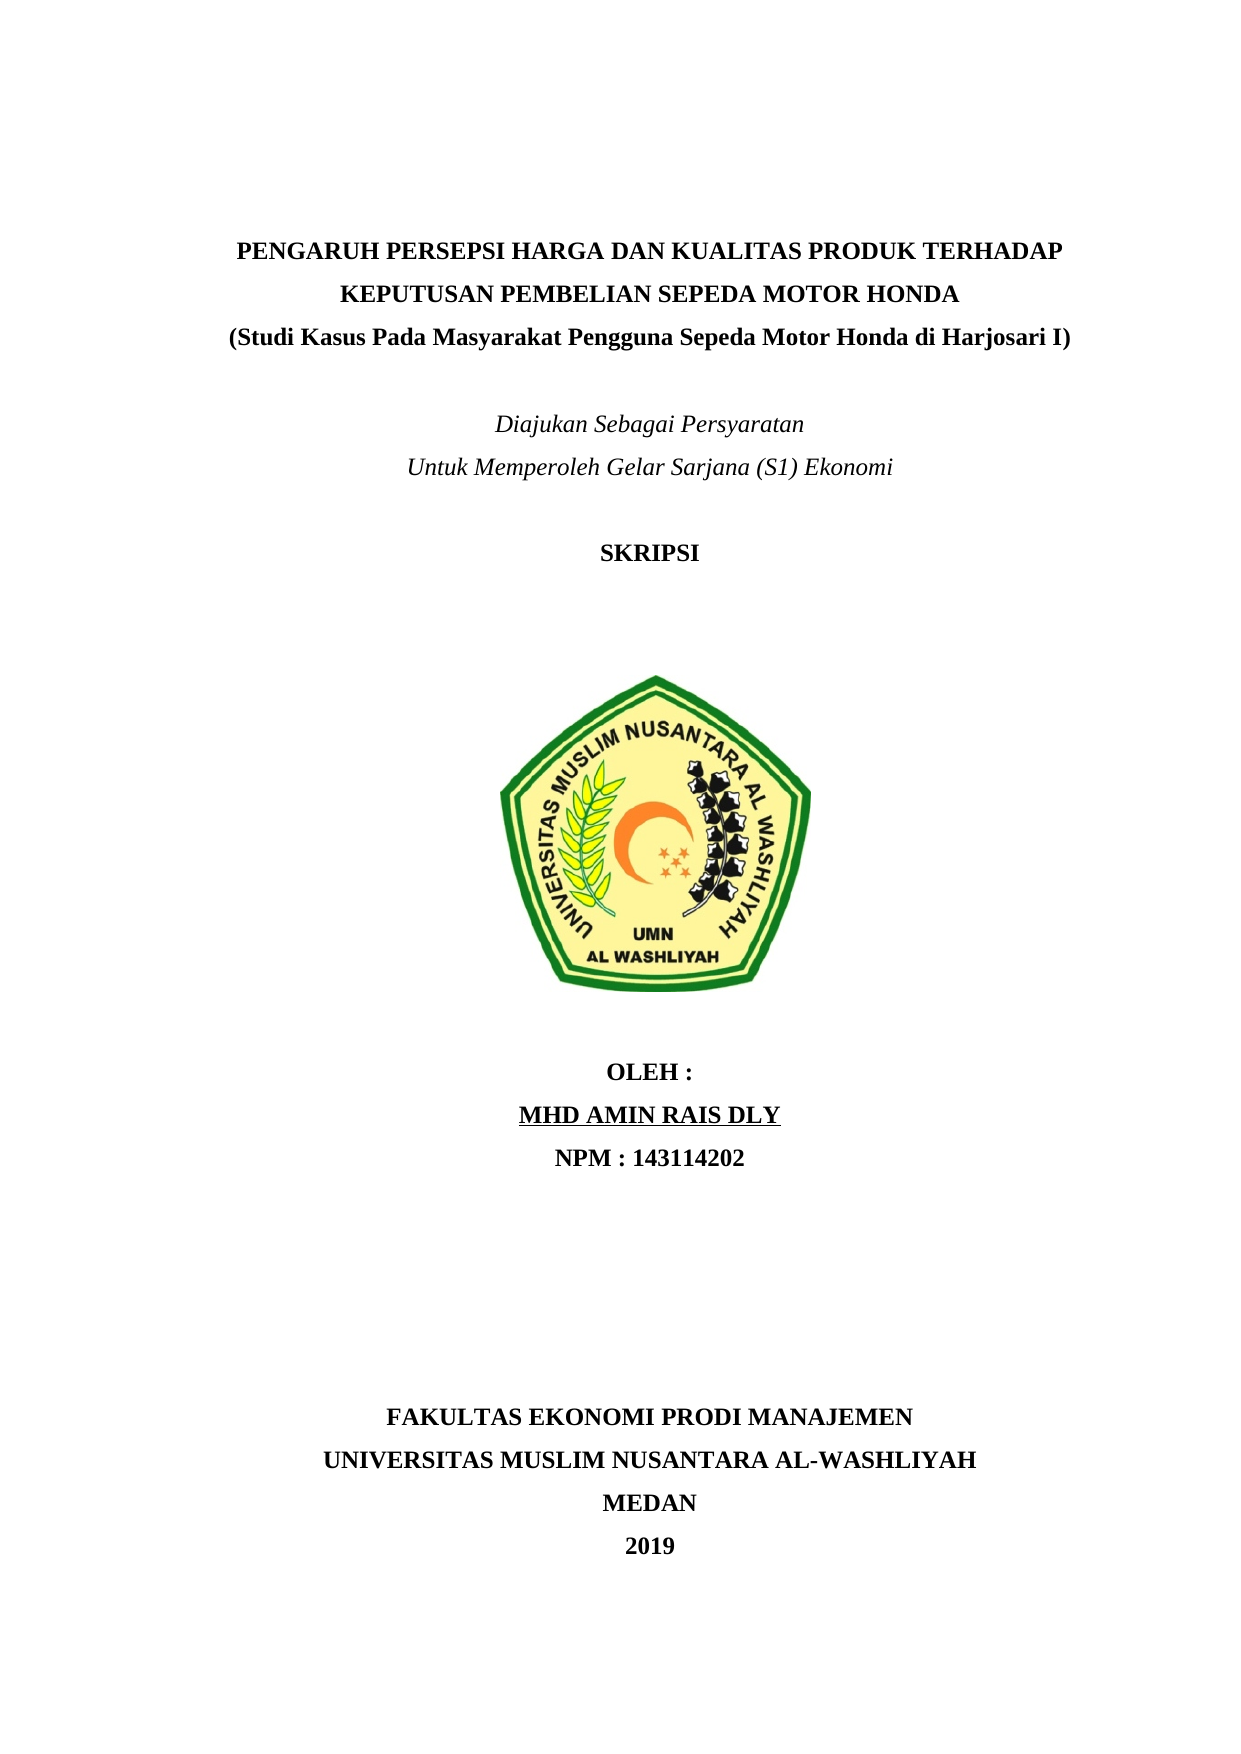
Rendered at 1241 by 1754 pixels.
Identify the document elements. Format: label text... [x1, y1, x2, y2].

text UNIVERSITAS MUSLIM NUSANTARA AL-WASHLIYAH [236, 1445, 1063, 1474]
text FAKULTAS EKONOMI PRODI MANAJEMEN [236, 1402, 1063, 1431]
text MHD AMIN RAIS DLY [236, 1100, 1063, 1129]
text 2019 [236, 1531, 1063, 1560]
text Untuk Memperoleh Gelar Sarjana (S1) Ekonomi [236, 452, 1063, 481]
picture [500, 675, 811, 992]
text MEDAN [236, 1488, 1063, 1517]
text Diajukan Sebagai Persyaratan [236, 409, 1063, 437]
text (Studi Kasus Pada Masyarakat Pengguna Sepeda Motor Honda di Harjosari I) [221, 322, 1078, 351]
text NPM : 143114202 [236, 1143, 1063, 1172]
text PENGARUH PERSEPSI HARGA DAN KUALITAS PRODUK TERHADAP KEPUTUSAN PEMBELIAN SEPEDA MOTOR HONDA [236, 236, 1063, 308]
text OLEH : [236, 1057, 1063, 1086]
text SKRIPSI [236, 538, 1063, 567]
